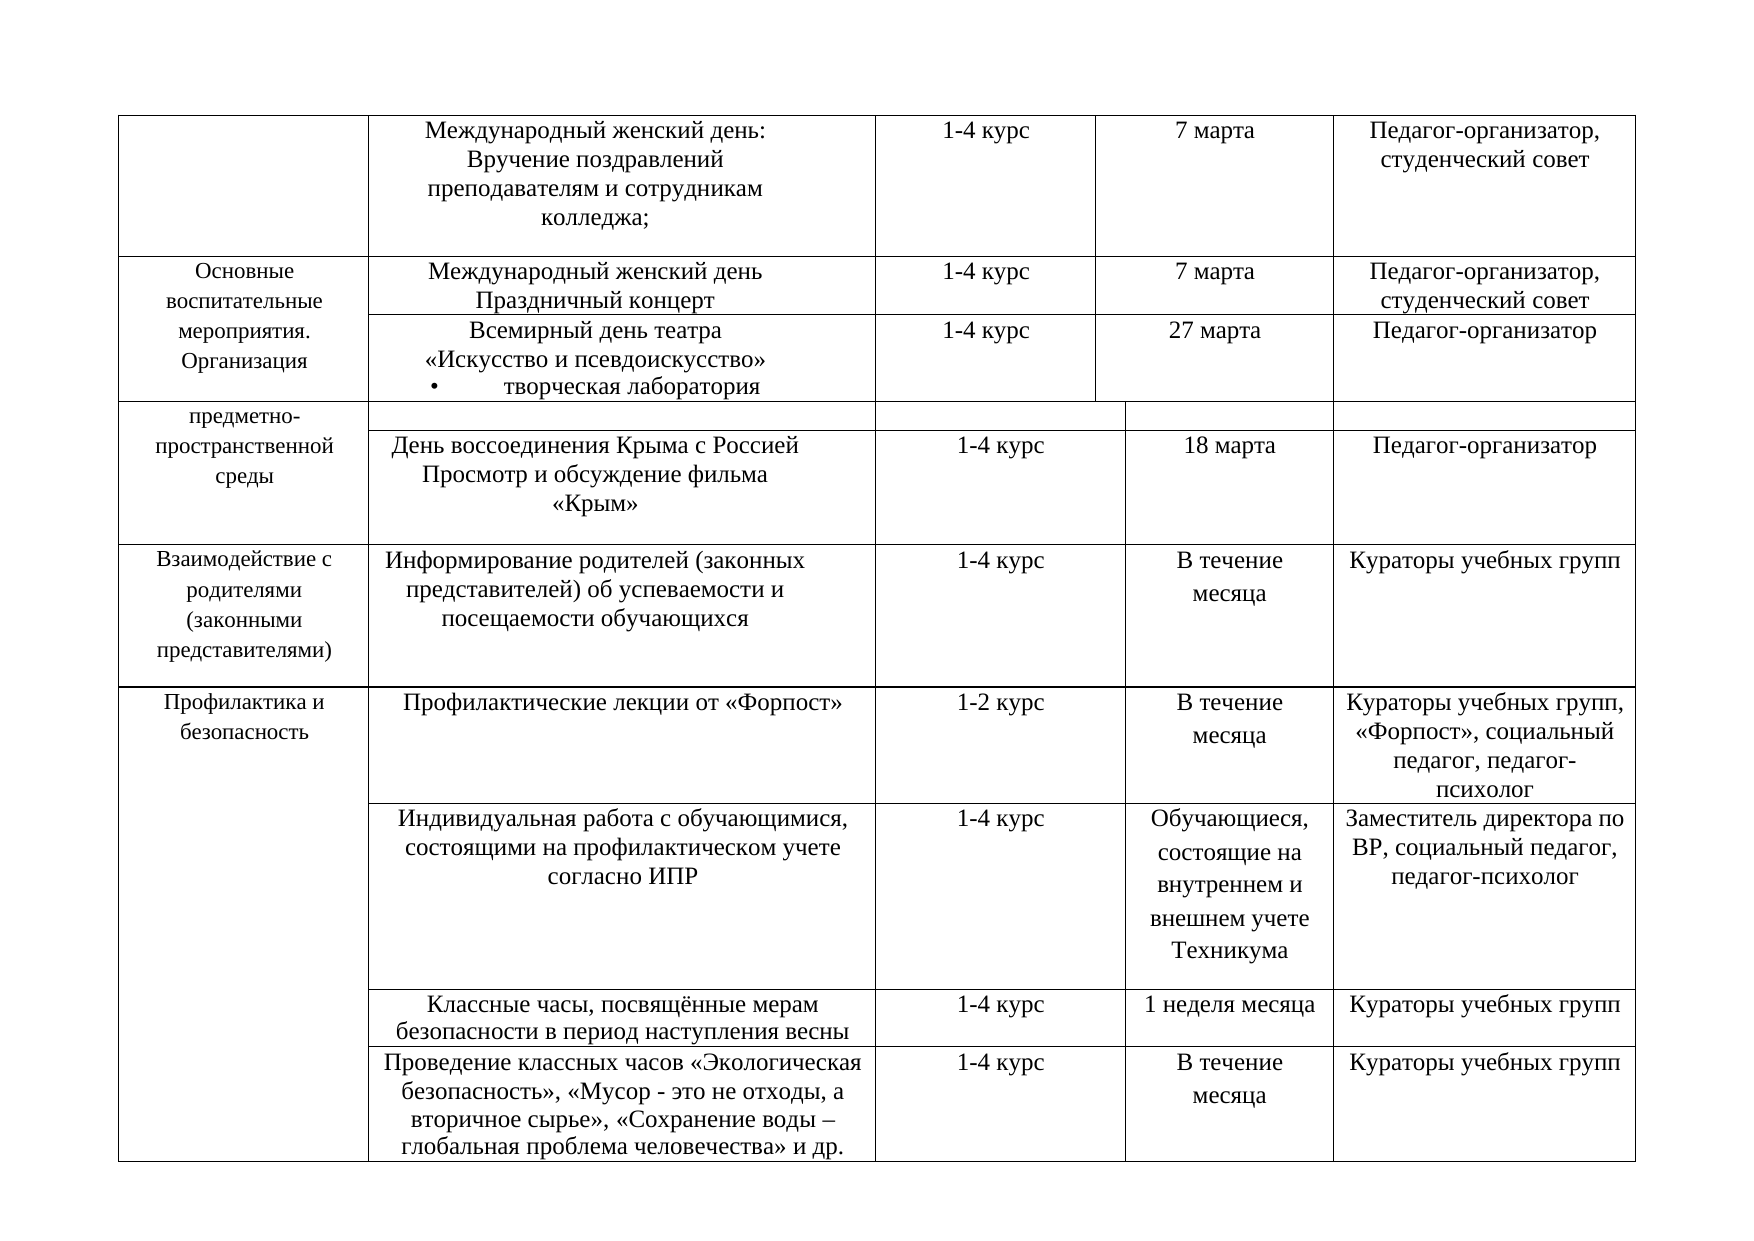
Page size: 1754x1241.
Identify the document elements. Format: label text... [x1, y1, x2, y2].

table_cell 1-4 курс [876, 1047, 1125, 1161]
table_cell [1334, 116, 1635, 256]
table_cell 1-4 курс [876, 116, 1095, 256]
table_cell В течение месяца [1126, 688, 1333, 802]
table_cell В течение месяца [1126, 1047, 1333, 1161]
table_cell Кураторы учебных групп [1334, 545, 1635, 686]
table_cell Основные воспитательные мероприятия. Организация [119, 257, 368, 401]
table_cell Профилактические лекции от «Форпост» [369, 688, 875, 802]
table_cell [1334, 402, 1635, 429]
table_cell В течение месяца [1126, 545, 1333, 686]
table_cell Классные часы, посвящённые мерам безопасности в период наступления весны [369, 990, 875, 1046]
table_cell 27 марта [1096, 315, 1333, 401]
table_cell предметно- пространственной среды [119, 402, 368, 544]
table_cell Индивидуальная работа с обучающимися, состоящими на профилактическом учете согласно ИПР [369, 804, 875, 988]
table_cell Кураторы учебных групп [1334, 990, 1635, 1046]
table_cell [876, 402, 1125, 429]
table_cell День воссоединения Крыма с Россией Просмотр и обсуждение фильма «Крым» [369, 431, 875, 544]
table_cell Международный женский день: Вручение поздравлений преподавателям и сотрудникам колледжа; [369, 116, 875, 256]
table_cell Всемирный день театра «Искусство и псевдоискусство» творческая лаборатория [369, 315, 875, 401]
table_cell [1126, 402, 1333, 429]
table_cell 7 марта [1096, 257, 1333, 314]
table_cell Кураторы учебных групп [1334, 1047, 1635, 1161]
table_cell Педагог-организатор [1334, 431, 1635, 544]
table_cell 1 неделя месяца [1126, 990, 1333, 1046]
table_cell [369, 402, 875, 429]
table_cell Международный женский день Праздничный концерт [369, 257, 875, 314]
table_cell Педагог-организатор, студенческий совет [1334, 257, 1635, 314]
table_cell 1-4 курс [876, 431, 1125, 544]
table_cell Обучающиеся, состоящие на внутреннем и внешнем учете Техникума [1126, 804, 1333, 988]
table_cell 1-4 курс [876, 804, 1125, 988]
table_cell 1-4 курс [876, 990, 1125, 1046]
table_cell Профилактика и безопасность [119, 688, 368, 1161]
table_cell Взаимодействие с родителями (законными представителями) [119, 545, 368, 686]
table_cell Педагог-организатор [1334, 315, 1635, 401]
table_cell 18 марта [1126, 431, 1333, 544]
table_cell 1-4 курс [876, 545, 1125, 686]
table_cell 1-4 курс [876, 315, 1095, 401]
table_cell Кураторы учебных групп, «Форпост», социальный педагог, педагог- психолог [1334, 688, 1635, 802]
table_cell 1-2 курс [876, 688, 1125, 802]
table_cell Проведение классных часов «Экологическая безопасность», «Мусор - это не отходы, а вторичное сырье», «Сохранение воды – глобальная проблема человечества» и др. [369, 1047, 875, 1161]
table_cell 7 марта [1096, 116, 1333, 256]
table_cell Информирование родителей (законных представителей) об успеваемости и посещаемости обучающихся [369, 545, 875, 686]
table_cell 1-4 курс [876, 257, 1095, 314]
table_cell Заместитель директора по ВР, социальный педагог, педагог-психолог [1334, 804, 1635, 988]
